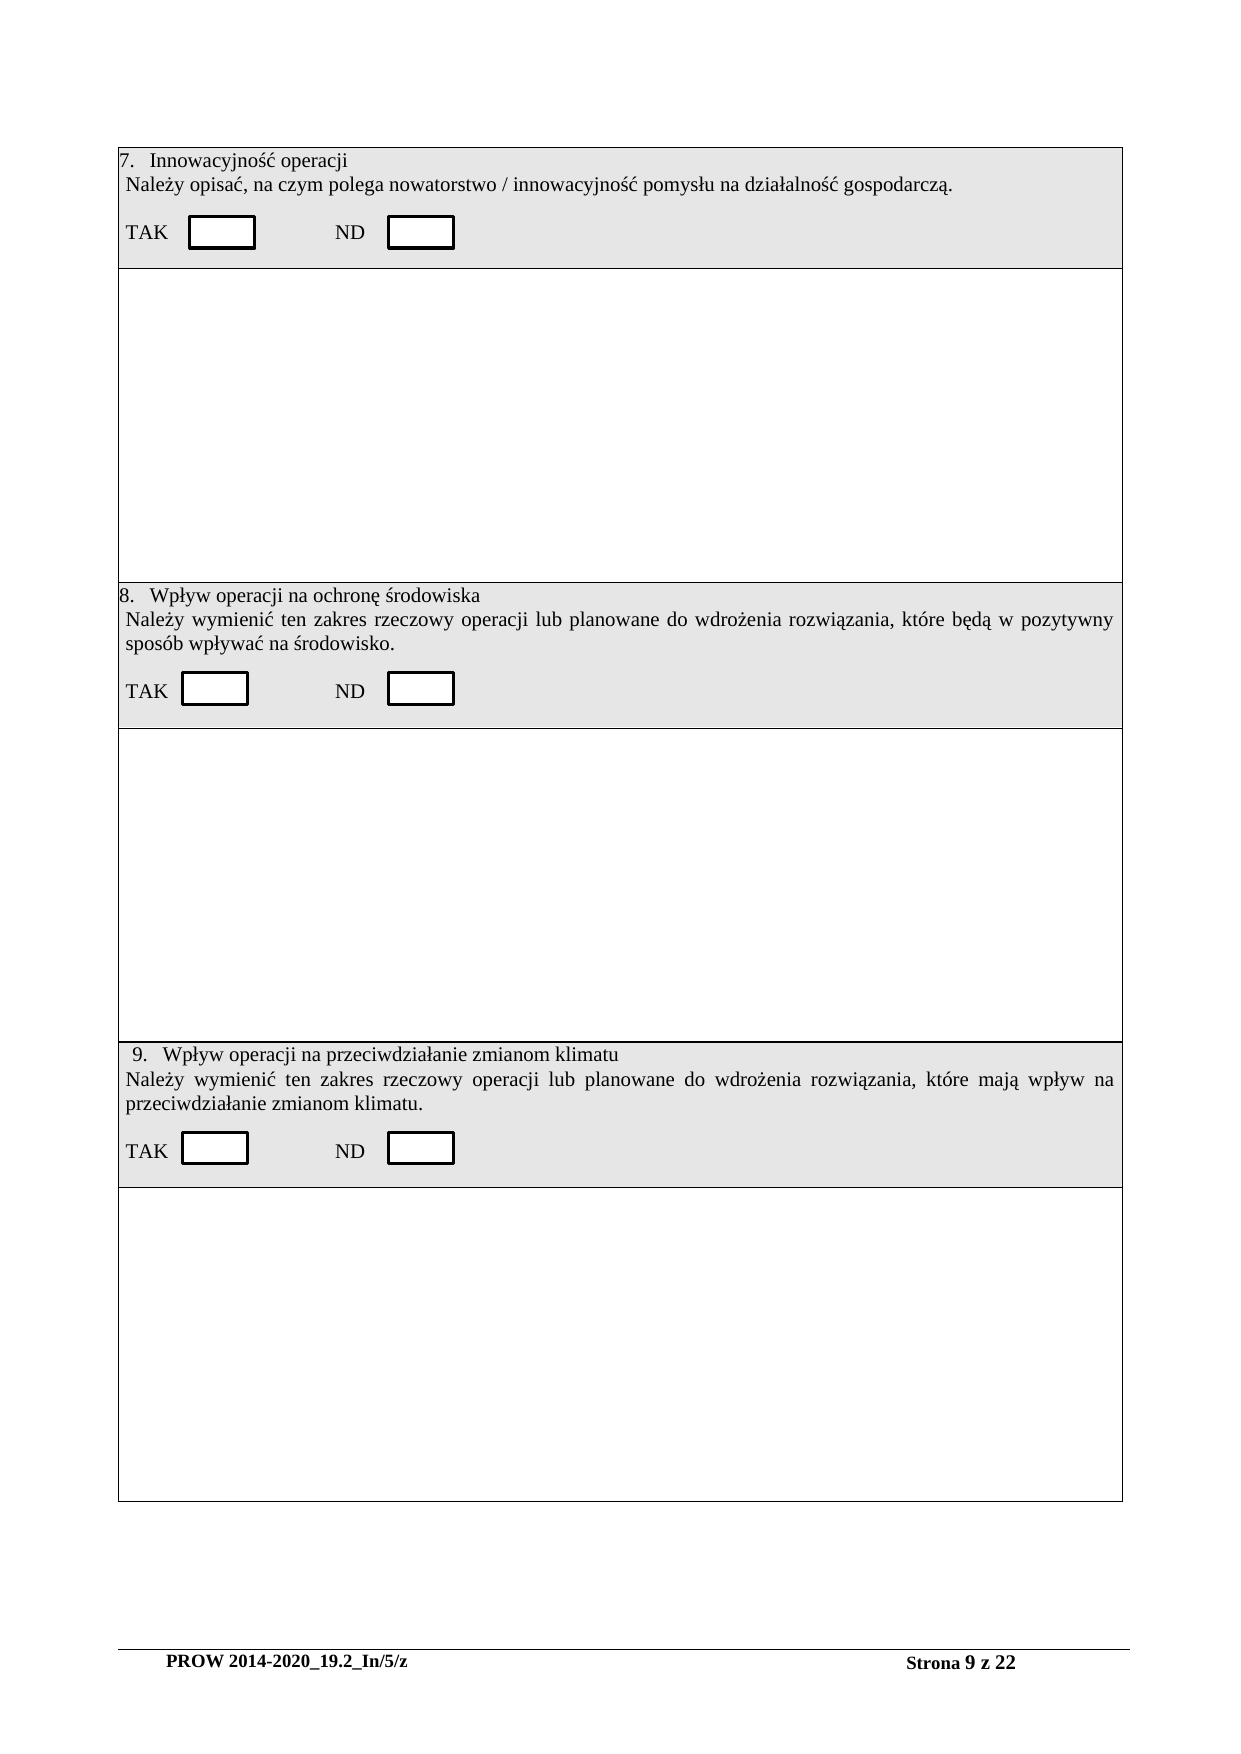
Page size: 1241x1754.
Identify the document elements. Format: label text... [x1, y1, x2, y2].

table_header Innowacyjność operacji Należy opisać, na czym polega nowatorstwo / innowacyjność pomysłu na działalność gospodarczą. TAK ND [119, 148, 1122, 268]
table_cell Wpływ operacji na przeciwdziałanie zmianom klimatu Należy wymienić ten zakres rzeczowy operacji lub planowane do wdrożenia rozwiązania, które mają wpływ na przeciwdziałanie zmianom klimatu. TAK ND [119, 1043, 1122, 1187]
table_cell Wpływ operacji na ochronę środowiska Należy wymienić ten zakres rzeczowy operacji lub planowane do wdrożenia rozwiązania, które będą w pozytywny sposób wpływać na środowisko. TAK ND [119, 583, 1122, 727]
table_cell [119, 1188, 1122, 1501]
table_cell [119, 269, 1122, 582]
table_cell [119, 729, 1122, 1041]
